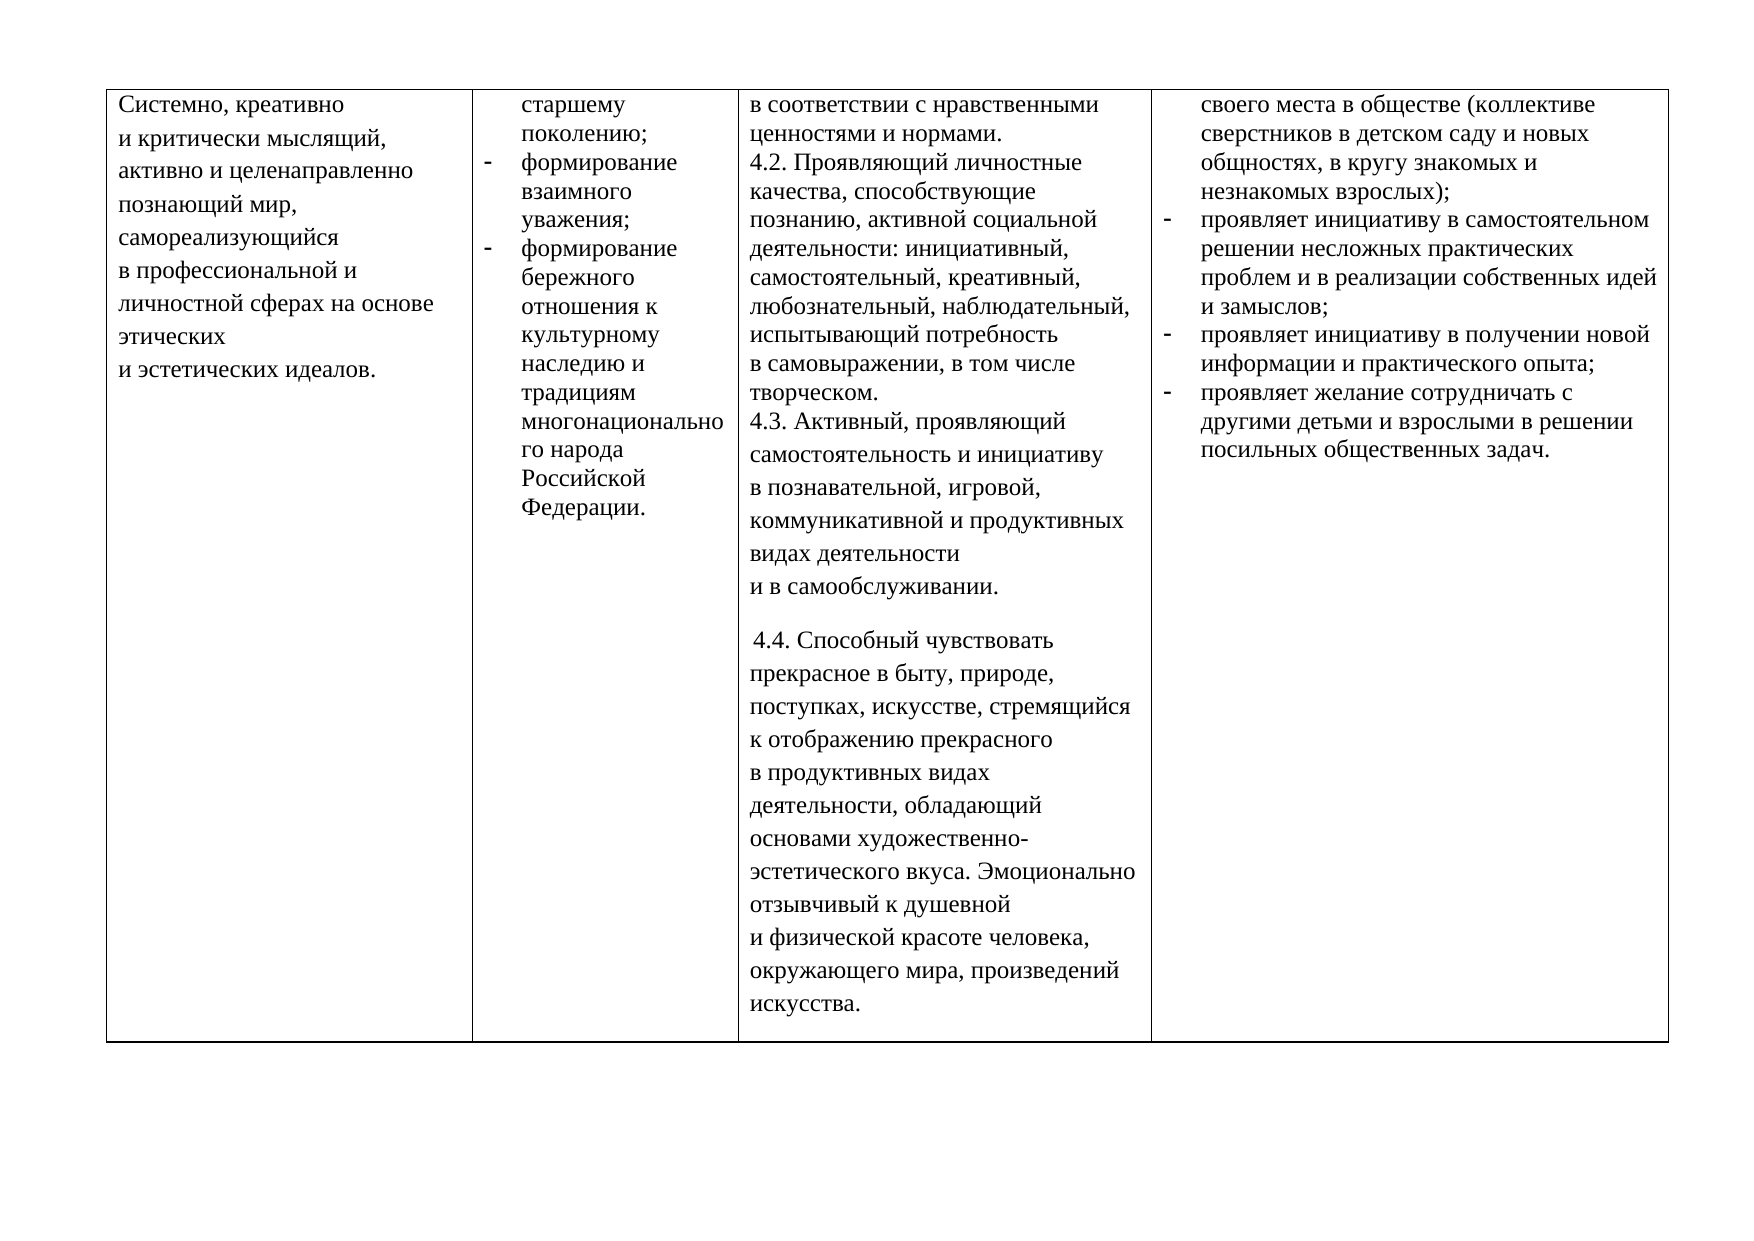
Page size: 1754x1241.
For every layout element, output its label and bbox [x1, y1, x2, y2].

table_cell [107, 90, 472, 1041]
table_cell [473, 90, 738, 1041]
table_cell [739, 90, 1151, 1041]
table_cell [1152, 90, 1668, 1041]
